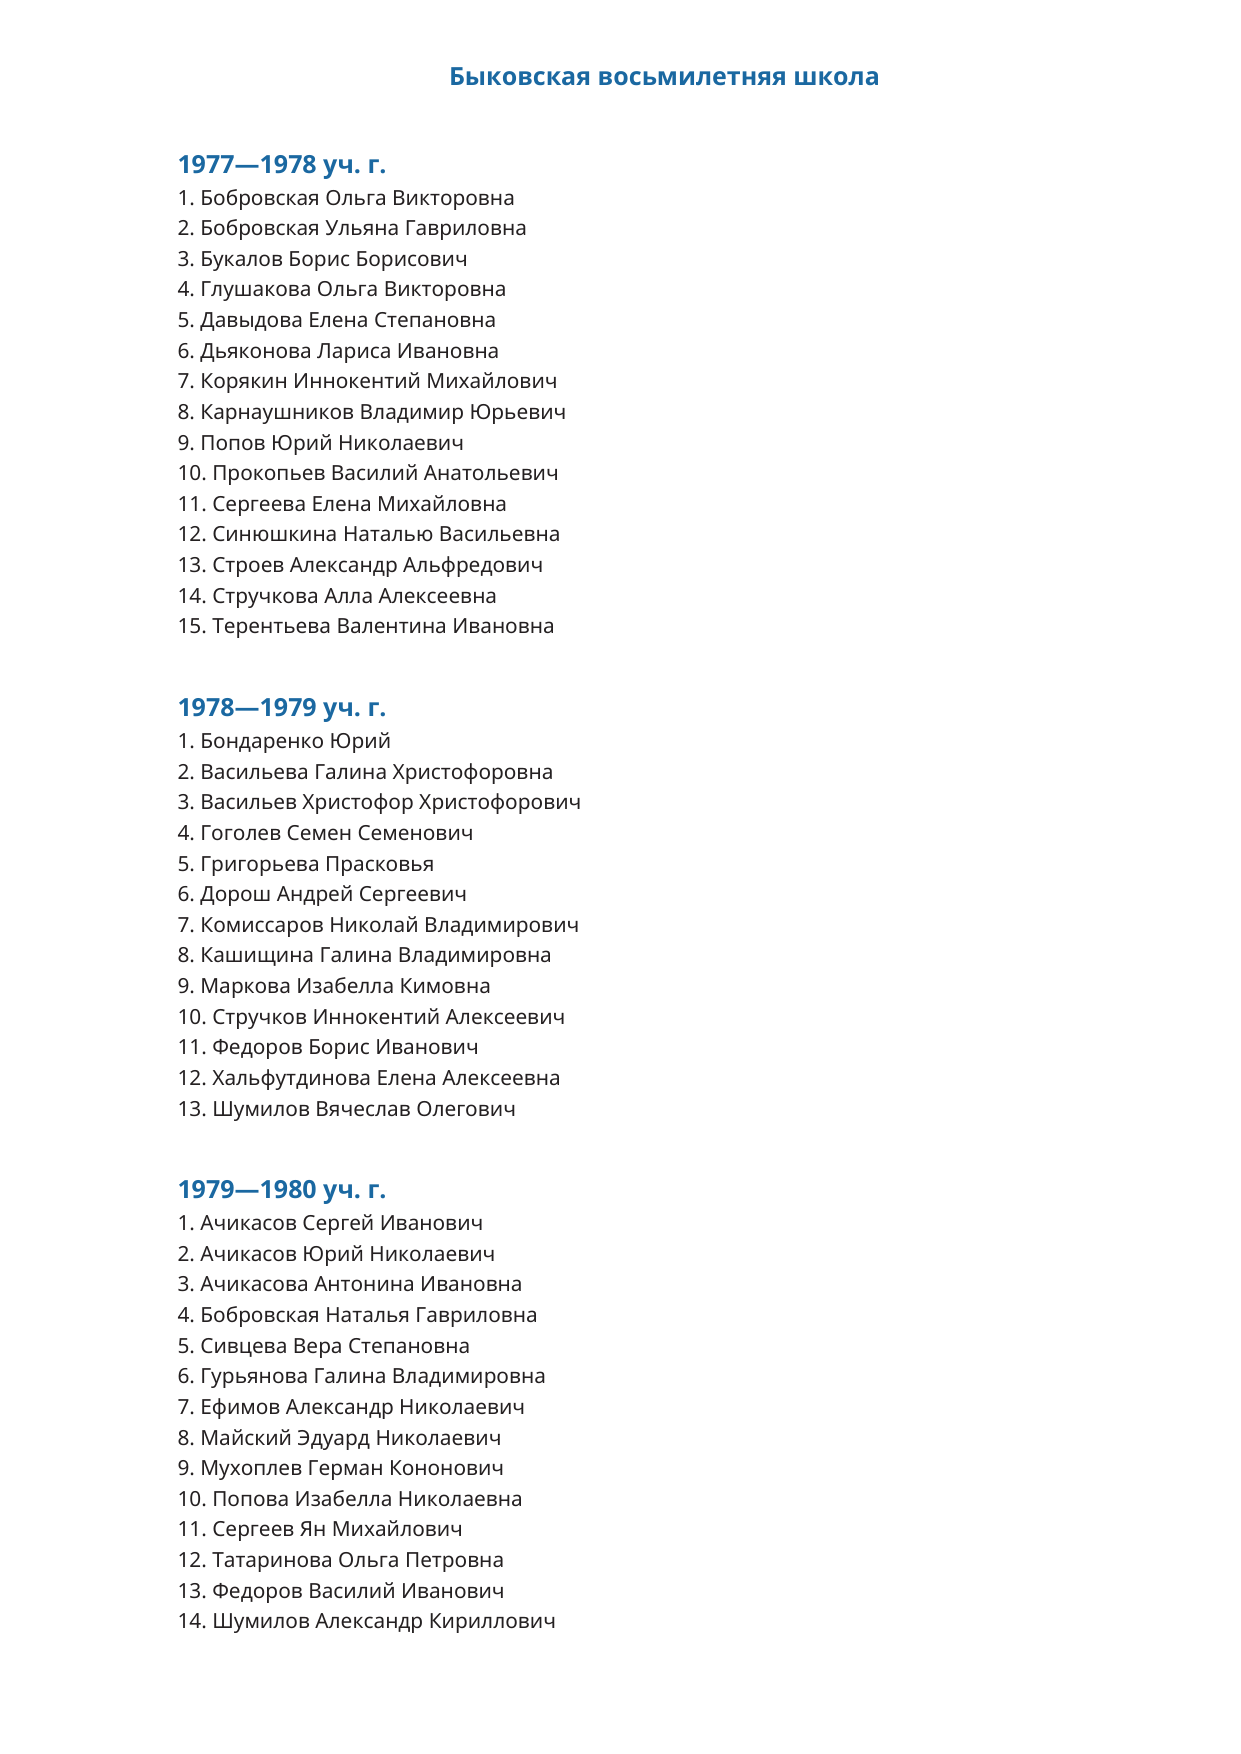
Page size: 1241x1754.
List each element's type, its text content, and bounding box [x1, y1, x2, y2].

text 1978—1979 уч. г. 1. Бондаренко Юрий 2. Васильева Галина Христофоровна 3. Васильев Христофор Христофорович 4. Гоголев Семен Семенович 5. Григорьева Прасковья 6. Дорош Андрей Сергеевич 7. Комиссаров Николай Владимирович 8. Кашищина Галина Владимировна 9. Маркова Изабелла Кимовна 10. Стручков Иннокентий Алексеевич 11. Федоров Борис Иванович 12. Хальфутдинова Елена Алексеевна 13. Шумилов Вячеслав Олегович [177, 659, 1152, 1122]
text 1979—1980 уч. г. 1. Ачикасов Сергей Иванович 2. Ачикасов Юрий Николаевич 3. Ачикасова Антонина Ивановна 4. Бобровская Наталья Гавриловна 5. Сивцева Вера Степановна 6. Гурьянова Галина Владимировна 7. Ефимов Александр Николаевич 8. Майский Эдуард Николаевич 9. Мухоплев Герман Кононович 10. Попова Изабелла Николаевна 11. Сергеев Ян Михайлович 12. Татаринова Ольга Петровна 13. Федоров Василий Иванович 14. Шумилов Александр Кириллович [177, 1141, 1152, 1635]
text 1977—1978 уч. г. 1. Бобровская Ольга Викторовна 2. Бобровская Ульяна Гавриловна 3. Букалов Борис Борисович 4. Глушакова Ольга Викторовна 5. Давыдова Елена Степановна 6. Дьяконова Лариса Ивановна 7. Корякин Иннокентий Михайлович 8. Карнаушников Владимир Юрьевич 9. Попов Юрий Николаевич 10. Прокопьев Василий Анатольевич 11. Сергеева Елена Михайловна 12. Синюшкина Наталью Васильевна 13. Строев Александр Альфредович 14. Стручкова Алла Алексеевна 15. Терентьева Валентина Ивановна [177, 112, 1152, 640]
text Быковская восьмилетняя школа [177, 59, 1152, 93]
